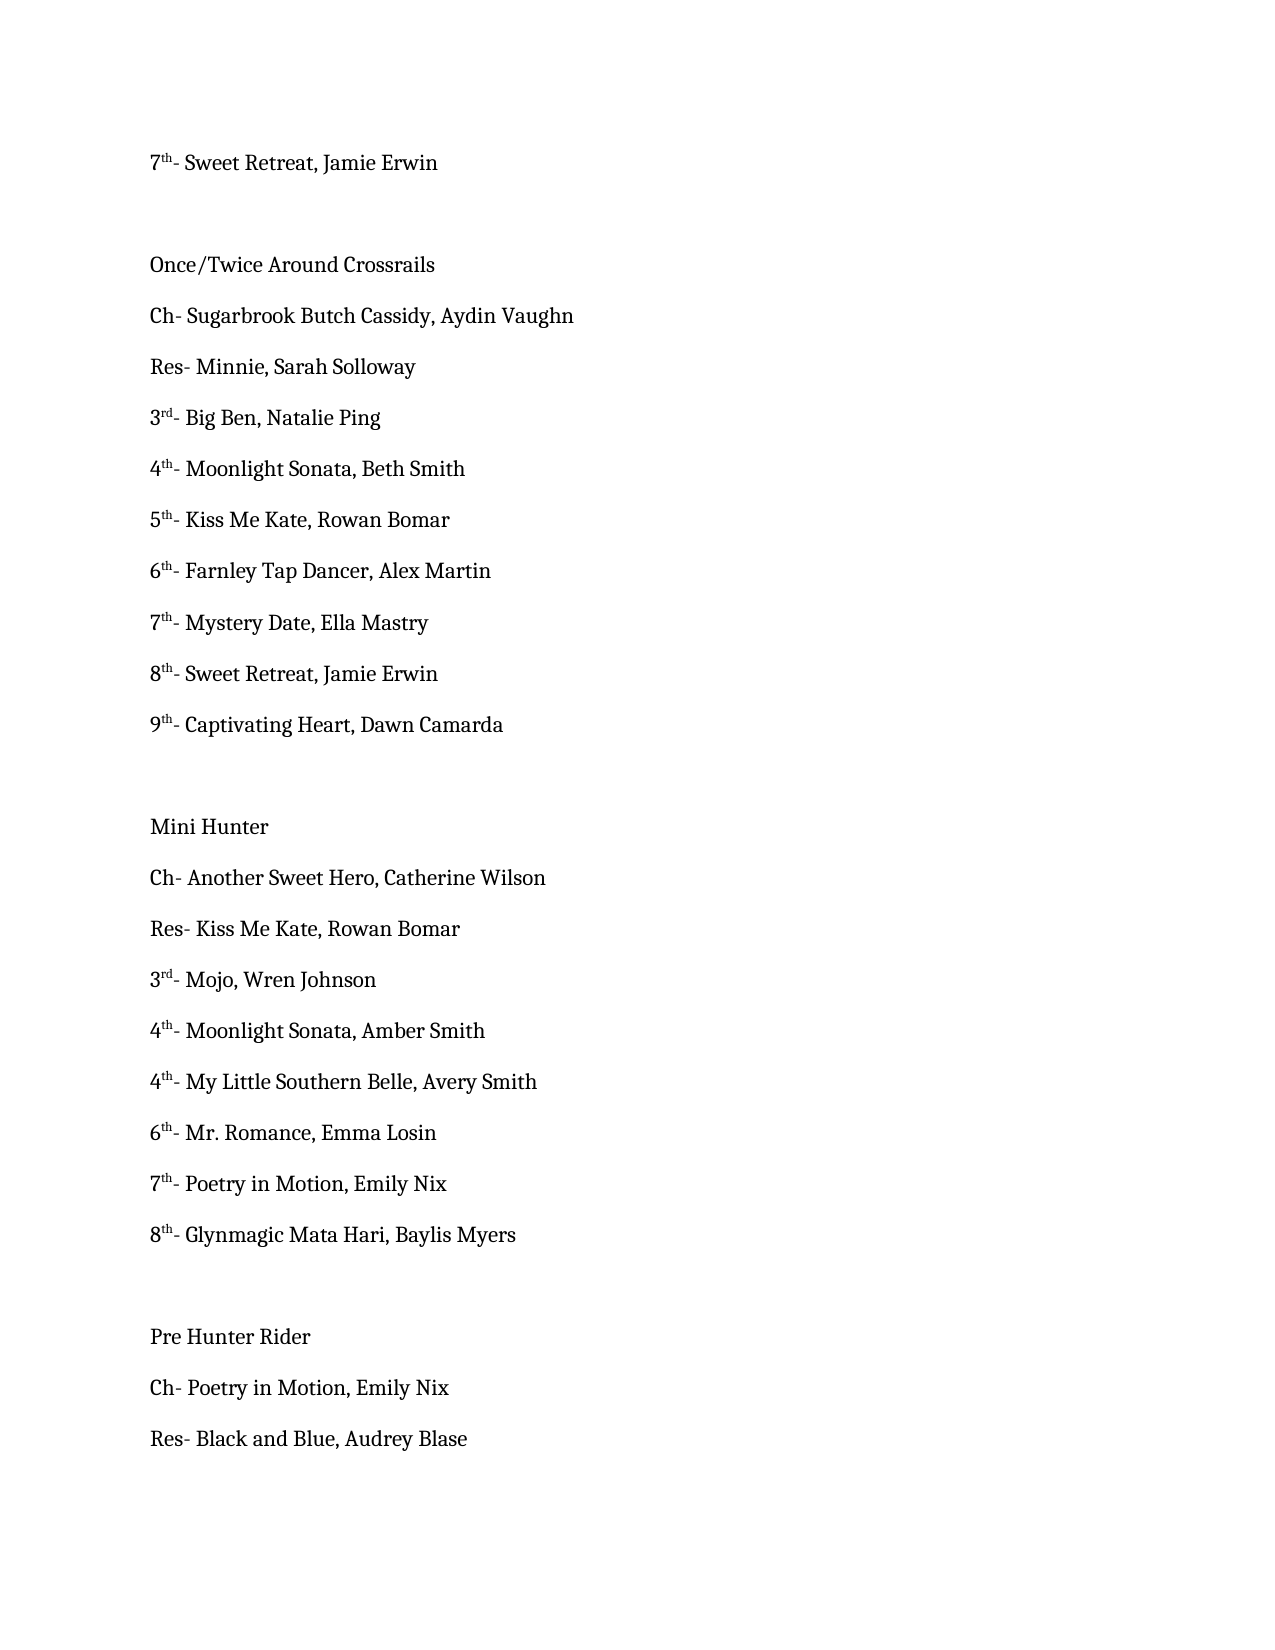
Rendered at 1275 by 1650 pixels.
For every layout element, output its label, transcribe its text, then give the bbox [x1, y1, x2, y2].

text 7th- Poetry in Motion, Emily Nix [150, 1171, 1125, 1197]
text 8th- Sweet Retreat, Jamie Erwin [150, 660, 1125, 687]
text 3rd- Mojo, Wren Johnson [150, 967, 1125, 993]
text 4th- Moonlight Sonata, Amber Smith [150, 1018, 1125, 1044]
text 3rd- Big Ben, Natalie Ping [150, 405, 1125, 432]
text Ch- Poetry in Motion, Emily Nix [150, 1375, 1125, 1401]
text 4th- My Little Southern Belle, Avery Smith [150, 1069, 1125, 1095]
text Mini Hunter [150, 813, 1125, 840]
text 8th- Glynmagic Mata Hari, Baylis Myers [150, 1222, 1125, 1248]
text 6th- Farnley Tap Dancer, Alex Martin [150, 558, 1125, 585]
text Once/Twice Around Crossrails [150, 252, 1125, 278]
text 4th- Moonlight Sonata, Beth Smith [150, 456, 1125, 483]
text Ch- Sugarbrook Butch Cassidy, Aydin Vaughn [150, 303, 1125, 329]
text 6th- Mr. Romance, Emma Losin [150, 1120, 1125, 1146]
text Pre Hunter Rider [150, 1324, 1125, 1350]
text 7th- Sweet Retreat, Jamie Erwin [150, 150, 1125, 176]
text Res- Black and Blue, Audrey Blase [150, 1426, 1125, 1452]
text Ch- Another Sweet Hero, Catherine Wilson [150, 864, 1125, 891]
text 9th- Captivating Heart, Dawn Camarda [150, 711, 1125, 738]
text 5th- Kiss Me Kate, Rowan Bomar [150, 507, 1125, 534]
text 7th- Mystery Date, Ella Mastry [150, 609, 1125, 636]
text Res- Kiss Me Kate, Rowan Bomar [150, 916, 1125, 942]
text Res- Minnie, Sarah Solloway [150, 354, 1125, 381]
